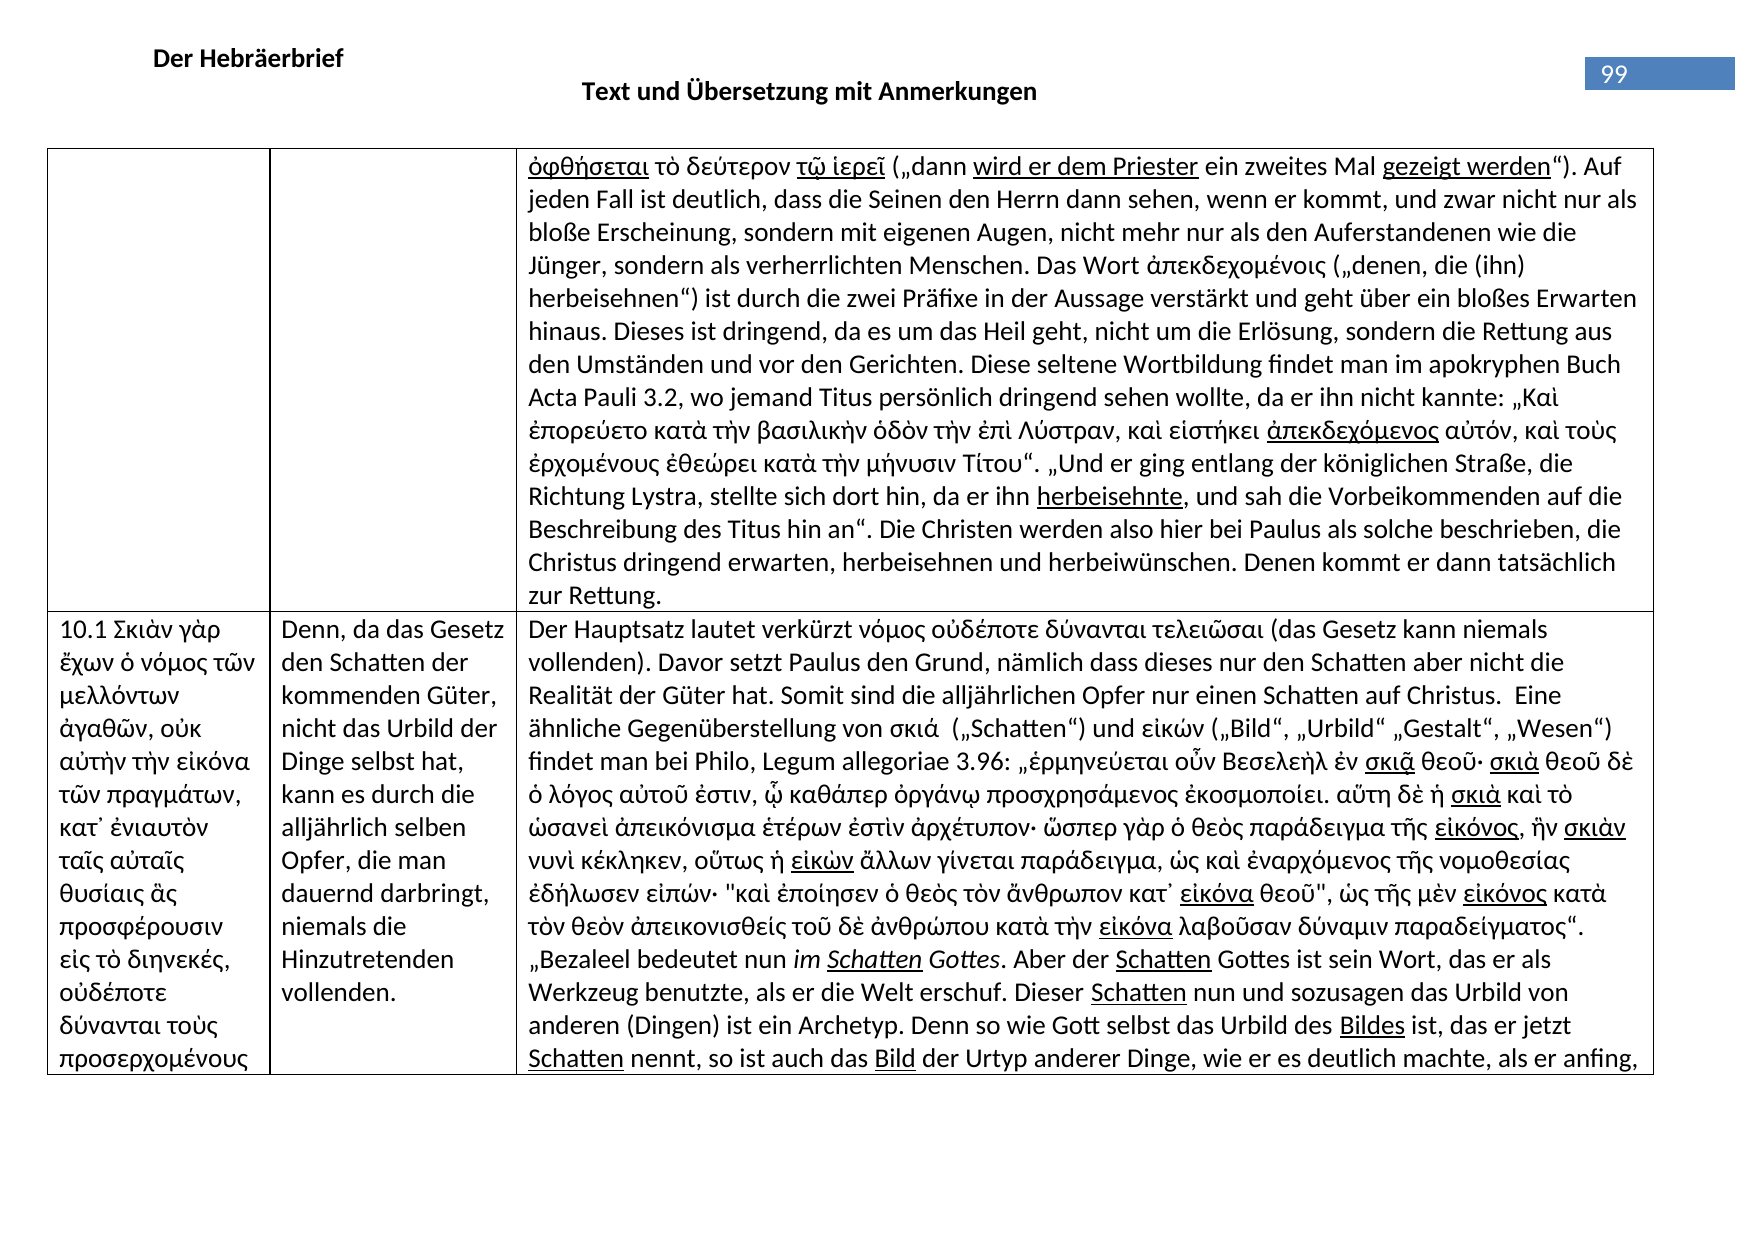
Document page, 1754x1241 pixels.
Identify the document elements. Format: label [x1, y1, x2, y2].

table_cell [517, 612, 1653, 1074]
table_cell [48, 612, 269, 1074]
table_cell [271, 612, 516, 1074]
table_cell [48, 149, 269, 611]
table_cell [517, 149, 1653, 611]
table_cell [271, 149, 516, 611]
